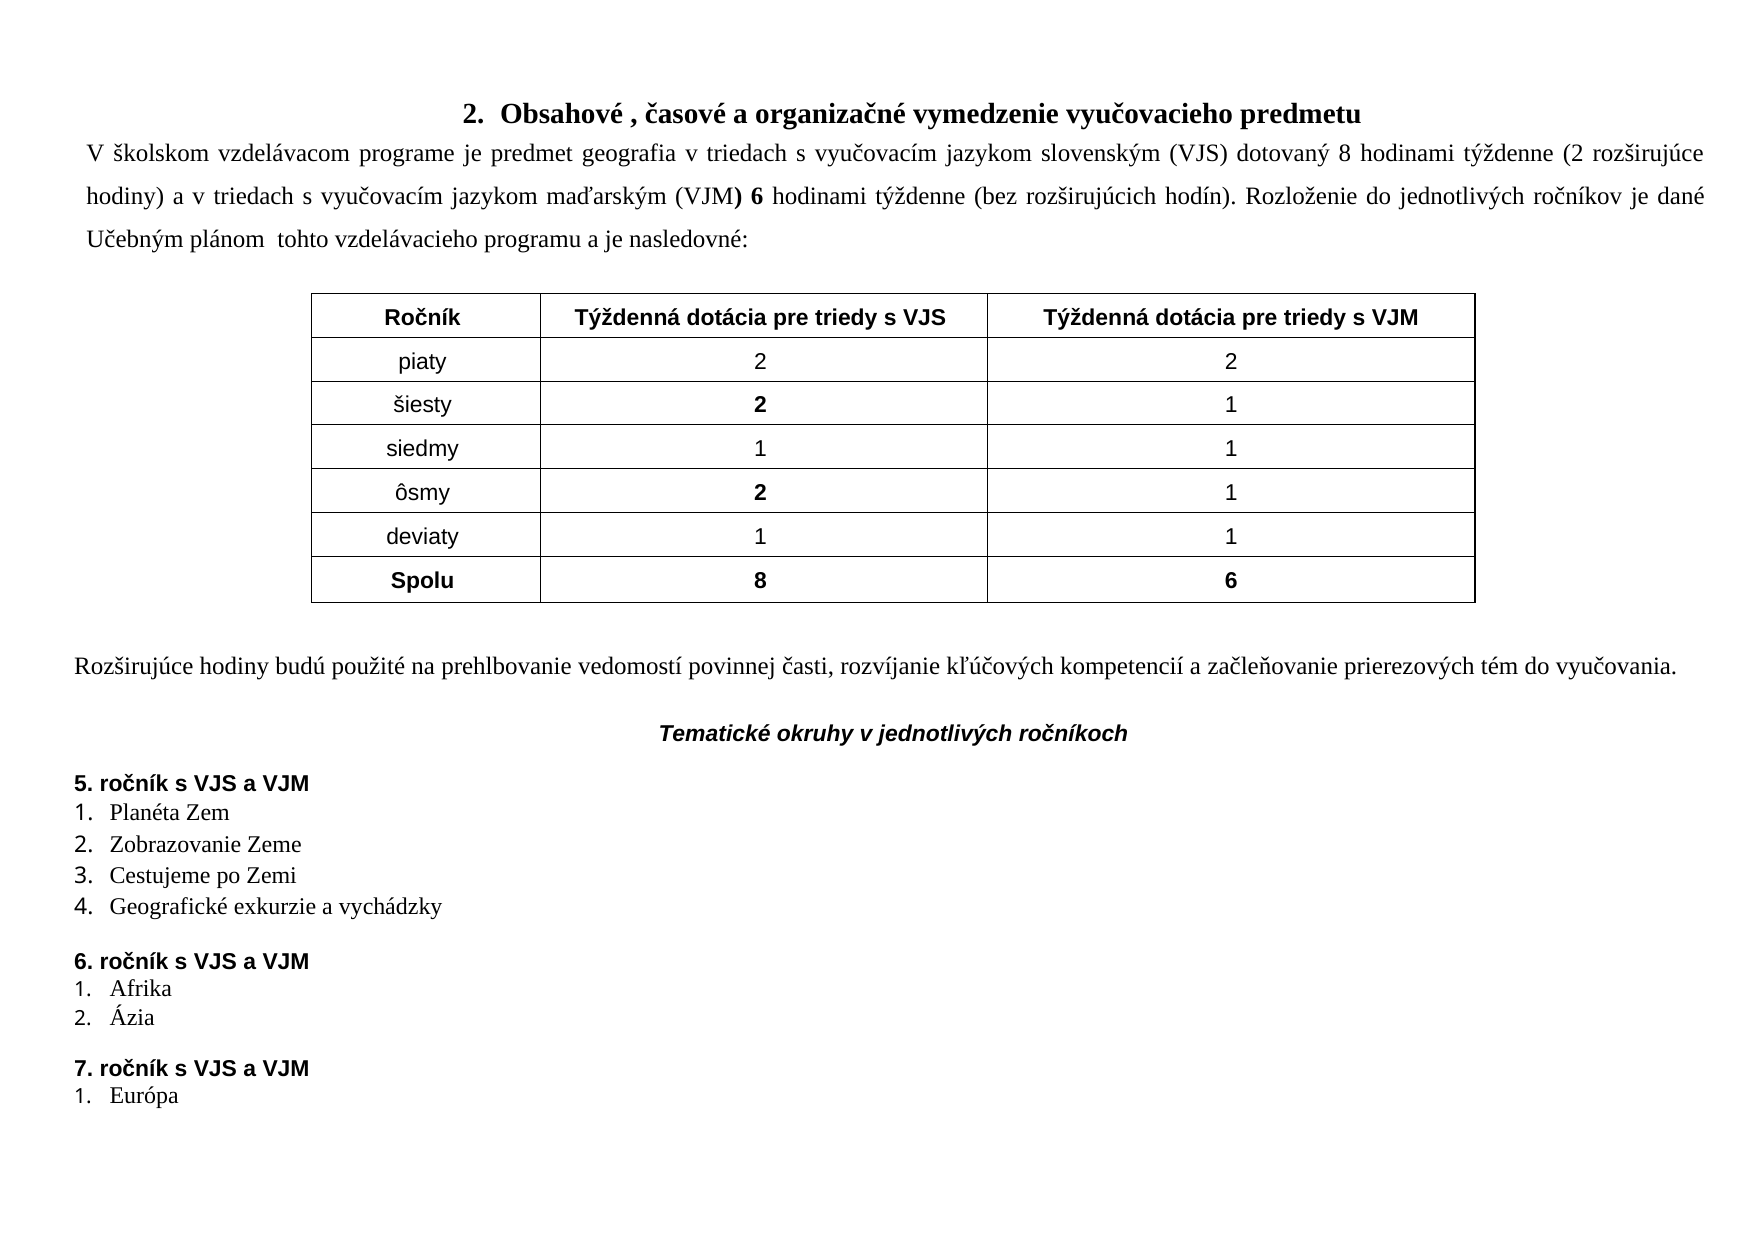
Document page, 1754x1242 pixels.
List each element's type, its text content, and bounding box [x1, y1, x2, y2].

text Rozširujúce hodiny budú použité na prehlbovanie vedomostí povinnej časti, rozvíjanie kľúčových kompetencií a začleňovanie prierezových tém do vyučovania. [74, 651, 1713, 679]
list Zobrazovanie Zeme [74, 827, 1713, 859]
list Cestujeme po Zemi [74, 859, 1713, 890]
text 5. ročník s VJS a VJM [74, 770, 1713, 796]
list Geografické exkurzie a vychádzky [74, 890, 1713, 921]
text Tematické okruhy v jednotlivých ročníkoch [74, 719, 1713, 746]
list Planéta Zem [74, 796, 1713, 827]
text 6. ročník s VJS a VJM [74, 948, 1713, 974]
text 7. ročník s VJS a VJM [74, 1055, 1713, 1081]
list Európa [74, 1081, 1713, 1110]
list Ázia [74, 1002, 1713, 1031]
list Afrika [74, 974, 1713, 1002]
list Obsahové , časové a organizačné vymedzenie vyučovacieho predmetu [111, 97, 1713, 130]
text V školskom vzdelávacom programe je predmet geografia v triedach s vyučovacím jazykom slovenským (VJS) dotovaný 8 hodinami týždenne (2 rozširujúce hodiny) a v triedach s vyučovacím jazykom maďarským (VJM) 6 hodinami týždenne (bez rozširujúcich hodín). Rozloženie do jednotlivých ročníkov je dané Učebným plánom tohto vzdelávacieho programu a je nasledovné: [86, 138, 1705, 253]
